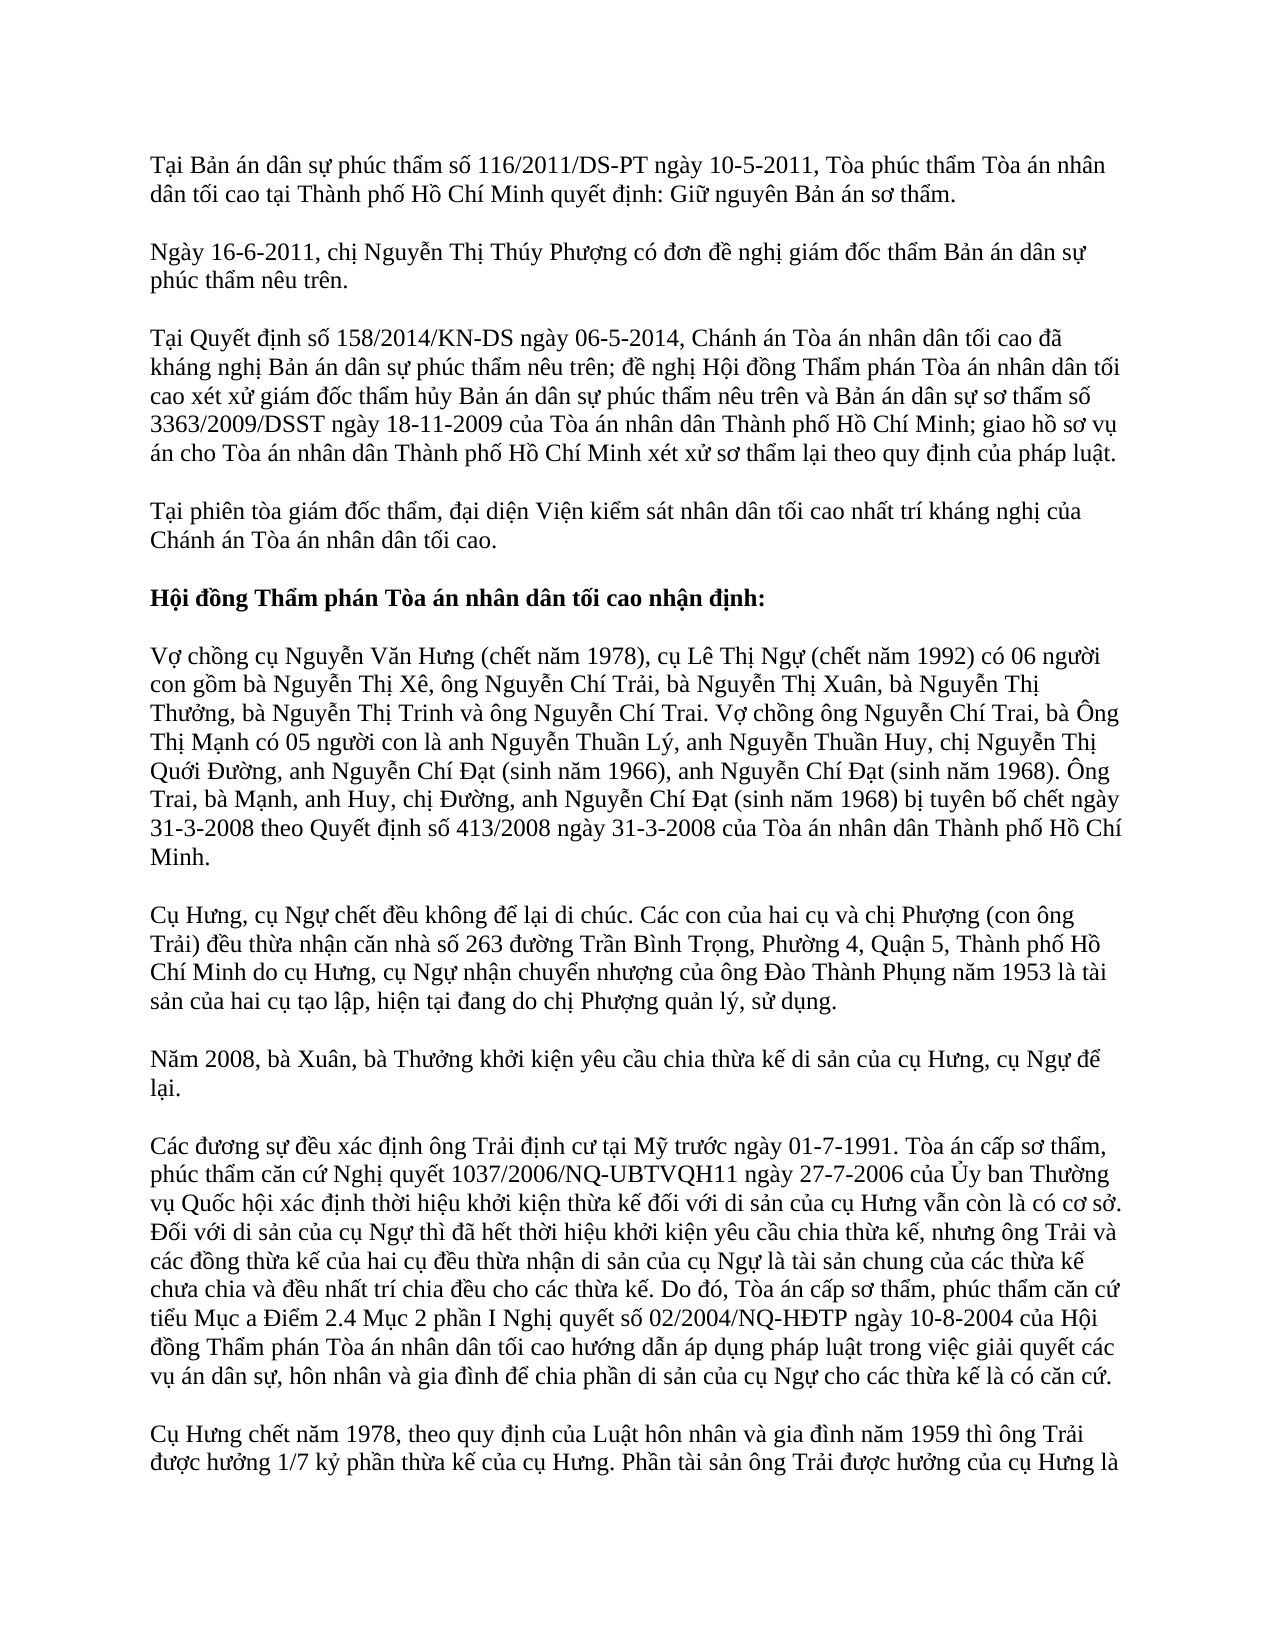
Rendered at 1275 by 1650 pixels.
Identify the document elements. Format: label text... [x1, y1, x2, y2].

text Năm 2008, bà Xuân, bà Thưởng khởi kiện yêu cầu chia thừa kế di sản của cụ Hưng, cụ Ngự để lại. [150, 1044, 1125, 1102]
text Các đương sự đều xác định ông Trải định cư tại Mỹ trước ngày 01-7-1991. Tòa án cấp sơ thẩm, phúc thẩm căn cứ Nghị quyết 1037/2006/NQ-UBTVQH11 ngày 27-7-2006 của Ủy ban Thường vụ Quốc hội xác định thời hiệu khởi kiện thừa kế đối với di sản của cụ Hưng vẫn còn là có cơ sở. Đối với di sản của cụ Ngự thì đã hết thời hiệu khởi kiện yêu cầu chia thừa kế, nhưng ông Trải và các đồng thừa kế của hai cụ đều thừa nhận di sản của cụ Ngự là tài sản chung của các thừa kế chưa chia và đều nhất trí chia đều cho các thừa kế. Do đó, Tòa án cấp sơ thẩm, phúc thẩm căn cứ tiểu Mục a Điểm 2.4 Mục 2 phần I Nghị quyết số 02/2004/NQ-HĐTP ngày 10-8-2004 của Hội đồng Thẩm phán Tòa án nhân dân tối cao hướng dẫn áp dụng pháp luật trong việc giải quyết các vụ án dân sự, hôn nhân và gia đình để chia phần di sản của cụ Ngự cho các thừa kế là có căn cứ. [150, 1131, 1125, 1389]
text Ngày 16-6-2011, chị Nguyễn Thị Thúy Phượng có đơn đề nghị giám đốc thẩm Bản án dân sự phúc thẩm nêu trên. [150, 237, 1125, 294]
text Tại Quyết định số 158/2014/KN-DS ngày 06-5-2014, Chánh án Tòa án nhân dân tối cao đã kháng nghị Bản án dân sự phúc thẩm nêu trên; đề nghị Hội đồng Thẩm phán Tòa án nhân dân tối cao xét xử giám đốc thẩm hủy Bản án dân sự phúc thẩm nêu trên và Bản án dân sự sơ thẩm số 3363/2009/DSST ngày 18-11-2009 của Tòa án nhân dân Thành phố Hồ Chí Minh; giao hồ sơ vụ án cho Tòa án nhân dân Thành phố Hồ Chí Minh xét xử sơ thẩm lại theo quy định của pháp luật. [150, 323, 1125, 467]
text Tại Bản án dân sự phúc thẩm số 116/2011/DS-PT ngày 10-5-2011, Tòa phúc thẩm Tòa án nhân dân tối cao tại Thành phố Hồ Chí Minh quyết định: Giữ nguyên Bản án sơ thẩm. [150, 150, 1125, 207]
text Tại phiên tòa giám đốc thẩm, đại diện Viện kiểm sát nhân dân tối cao nhất trí kháng nghị của Chánh án Tòa án nhân dân tối cao. [150, 496, 1125, 554]
text Hội đồng Thẩm phán Tòa án nhân dân tối cao nhận định: [150, 583, 1125, 612]
text Vợ chồng cụ Nguyễn Văn Hưng (chết năm 1978), cụ Lê Thị Ngự (chết năm 1992) có 06 người con gồm bà Nguyễn Thị Xê, ông Nguyễn Chí Trải, bà Nguyễn Thị Xuân, bà Nguyễn Thị Thưởng, bà Nguyễn Thị Trinh và ông Nguyễn Chí Trai. Vợ chồng ông Nguyễn Chí Trai, bà Ông Thị Mạnh có 05 người con là anh Nguyễn Thuần Lý, anh Nguyễn Thuần Huy, chị Nguyễn Thị Quới Đường, anh Nguyễn Chí Đạt (sinh năm 1966), anh Nguyễn Chí Đạt (sinh năm 1968). Ông Trai, bà Mạnh, anh Huy, chị Đường, anh Nguyễn Chí Đạt (sinh năm 1968) bị tuyên bố chết ngày 31-3-2008 theo Quyết định số 413/2008 ngày 31-3-2008 của Tòa án nhân dân Thành phố Hồ Chí Minh. [150, 641, 1125, 871]
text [150, 1419, 1125, 1476]
text Cụ Hưng, cụ Ngự chết đều không để lại di chúc. Các con của hai cụ và chị Phượng (con ông Trải) đều thừa nhận căn nhà số 263 đường Trần Bình Trọng, Phường 4, Quận 5, Thành phố Hồ Chí Minh do cụ Hưng, cụ Ngự nhận chuyển nhượng của ông Đào Thành Phụng năm 1953 là tài sản của hai cụ tạo lập, hiện tại đang do chị Phượng quản lý, sử dụng. [150, 900, 1125, 1015]
